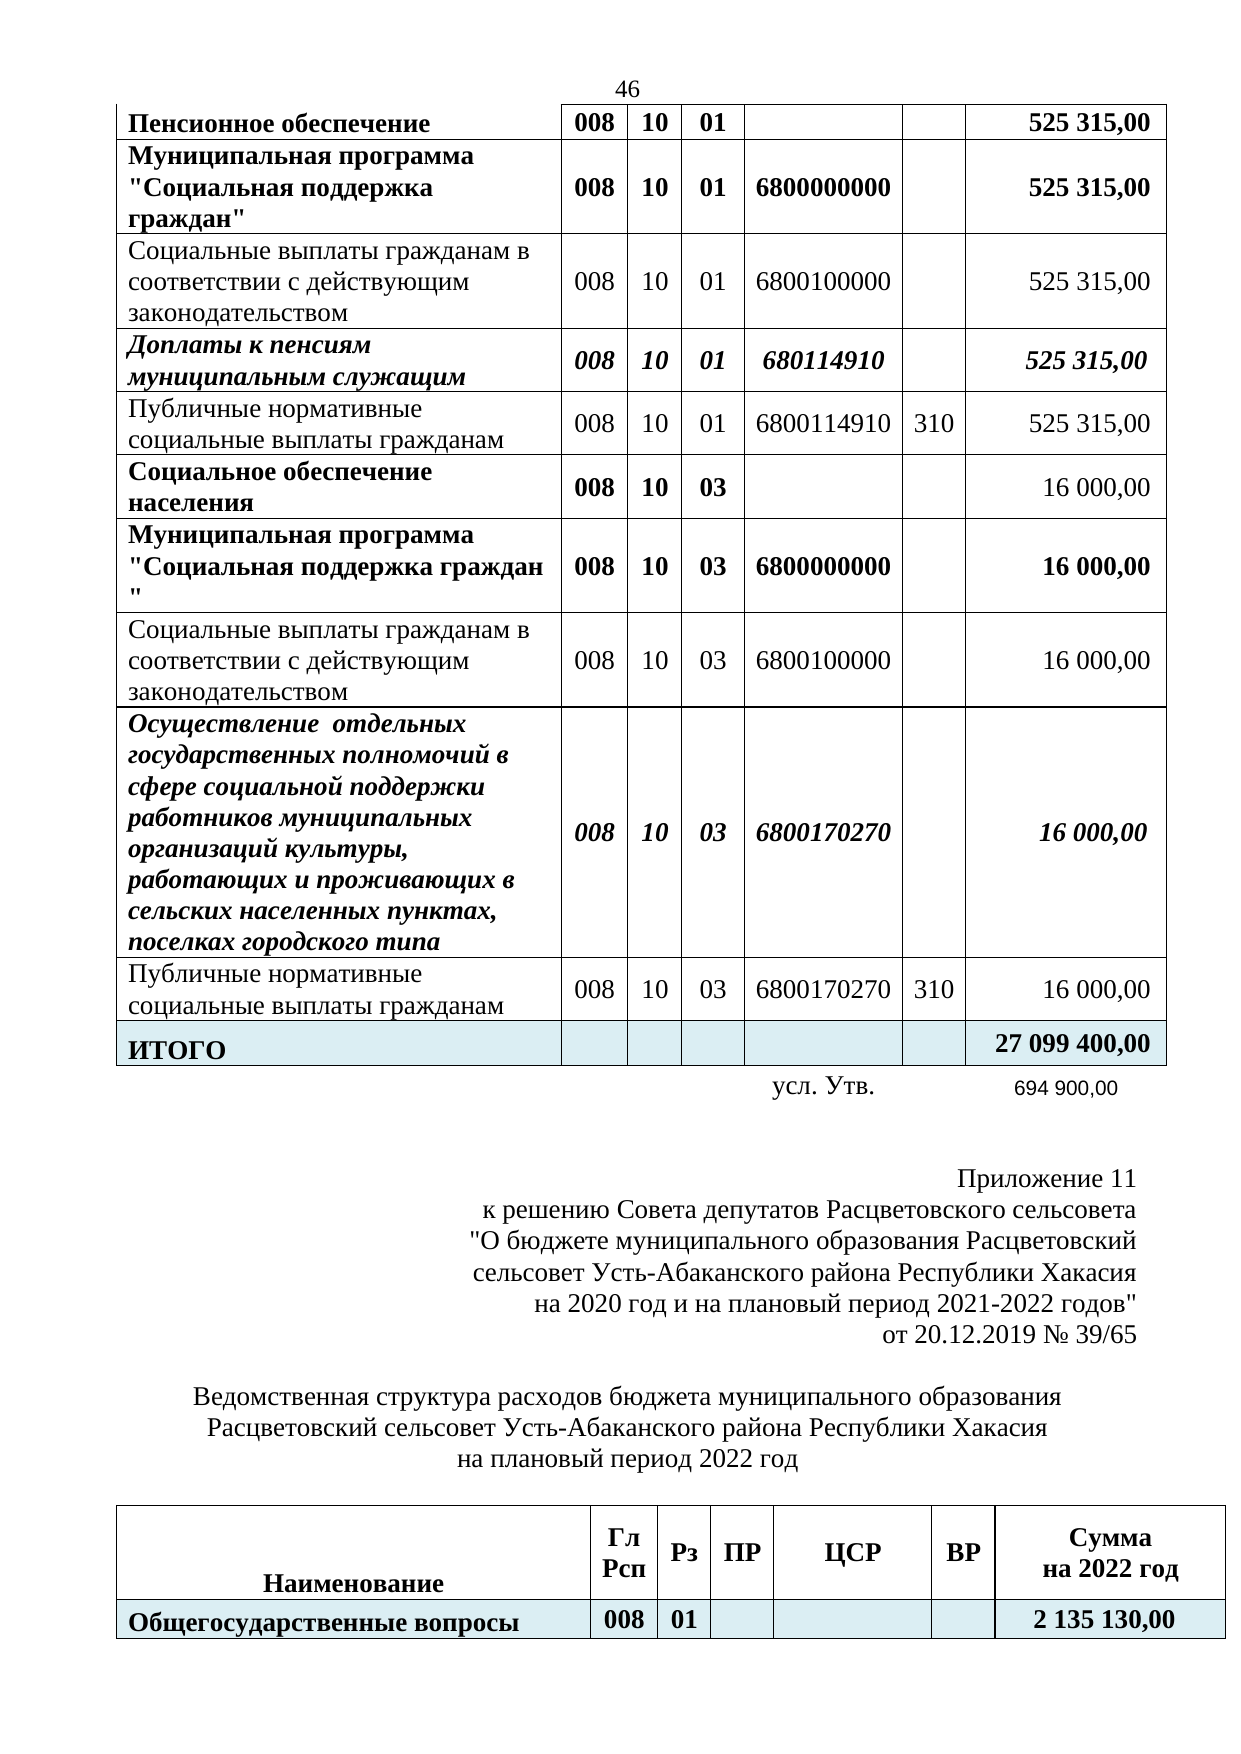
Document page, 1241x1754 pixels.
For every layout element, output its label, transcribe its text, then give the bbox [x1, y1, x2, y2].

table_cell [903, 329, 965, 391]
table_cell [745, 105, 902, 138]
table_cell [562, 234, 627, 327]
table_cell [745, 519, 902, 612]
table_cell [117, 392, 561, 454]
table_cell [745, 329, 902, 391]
text на 2020 год и на плановый период 2021-2022 годов" [118, 1287, 1137, 1318]
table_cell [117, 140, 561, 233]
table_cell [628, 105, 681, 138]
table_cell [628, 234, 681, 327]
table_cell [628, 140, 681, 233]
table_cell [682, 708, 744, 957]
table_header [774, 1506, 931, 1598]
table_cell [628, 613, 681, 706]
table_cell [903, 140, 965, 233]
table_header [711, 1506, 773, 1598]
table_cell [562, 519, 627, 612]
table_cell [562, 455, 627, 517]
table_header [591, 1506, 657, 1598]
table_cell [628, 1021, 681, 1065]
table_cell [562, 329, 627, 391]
text от 20.12.2019 № 39/65 [118, 1318, 1137, 1349]
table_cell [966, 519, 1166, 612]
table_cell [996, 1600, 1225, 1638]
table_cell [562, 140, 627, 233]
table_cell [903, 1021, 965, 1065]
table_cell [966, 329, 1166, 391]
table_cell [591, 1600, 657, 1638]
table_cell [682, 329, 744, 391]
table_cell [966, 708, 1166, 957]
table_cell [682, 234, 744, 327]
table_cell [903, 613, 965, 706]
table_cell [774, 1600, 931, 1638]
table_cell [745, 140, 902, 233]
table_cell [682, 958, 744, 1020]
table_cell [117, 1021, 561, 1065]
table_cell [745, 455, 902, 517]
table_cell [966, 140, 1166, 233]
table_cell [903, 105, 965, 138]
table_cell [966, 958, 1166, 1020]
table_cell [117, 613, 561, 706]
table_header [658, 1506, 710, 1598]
text Приложение 11 [118, 1162, 1137, 1193]
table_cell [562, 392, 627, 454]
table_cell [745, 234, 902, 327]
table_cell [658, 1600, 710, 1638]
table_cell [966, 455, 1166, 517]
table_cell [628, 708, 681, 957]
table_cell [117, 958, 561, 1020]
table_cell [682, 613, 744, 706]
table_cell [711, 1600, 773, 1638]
text Расцветовский сельсовет Усть-Абаканского района Республики Хакасия [118, 1411, 1137, 1442]
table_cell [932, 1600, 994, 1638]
text к решению Совета депутатов Расцветовского сельсовета [118, 1193, 1137, 1224]
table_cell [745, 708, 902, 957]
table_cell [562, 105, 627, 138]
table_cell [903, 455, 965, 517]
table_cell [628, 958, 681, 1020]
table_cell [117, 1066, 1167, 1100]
text Ведомственная структура расходов бюджета муниципального образования [118, 1380, 1137, 1411]
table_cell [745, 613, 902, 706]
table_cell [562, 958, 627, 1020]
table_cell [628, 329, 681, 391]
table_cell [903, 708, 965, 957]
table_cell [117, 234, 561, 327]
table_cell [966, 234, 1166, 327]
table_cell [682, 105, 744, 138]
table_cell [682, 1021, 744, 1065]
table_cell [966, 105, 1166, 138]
text на плановый период 2022 год [118, 1442, 1137, 1474]
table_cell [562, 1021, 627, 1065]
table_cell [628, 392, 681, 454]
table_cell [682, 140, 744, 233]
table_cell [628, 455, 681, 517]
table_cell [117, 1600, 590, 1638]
text сельсовет Усть-Абаканского района Республики Хакасия [118, 1256, 1137, 1287]
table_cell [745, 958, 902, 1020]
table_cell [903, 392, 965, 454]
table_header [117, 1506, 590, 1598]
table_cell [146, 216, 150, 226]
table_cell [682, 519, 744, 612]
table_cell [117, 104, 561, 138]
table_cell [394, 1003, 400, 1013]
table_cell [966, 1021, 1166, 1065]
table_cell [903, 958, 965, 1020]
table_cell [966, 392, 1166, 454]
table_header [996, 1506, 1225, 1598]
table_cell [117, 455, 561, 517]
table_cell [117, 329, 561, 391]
text "О бюджете муниципального образования Расцветовский [118, 1224, 1137, 1256]
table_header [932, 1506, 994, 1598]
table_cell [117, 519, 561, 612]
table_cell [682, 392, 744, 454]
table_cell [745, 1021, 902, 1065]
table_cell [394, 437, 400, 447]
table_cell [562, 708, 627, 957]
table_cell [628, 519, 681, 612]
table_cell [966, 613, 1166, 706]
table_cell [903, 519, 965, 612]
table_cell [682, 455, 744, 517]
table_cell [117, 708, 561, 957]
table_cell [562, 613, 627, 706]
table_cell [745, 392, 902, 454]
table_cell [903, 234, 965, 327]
